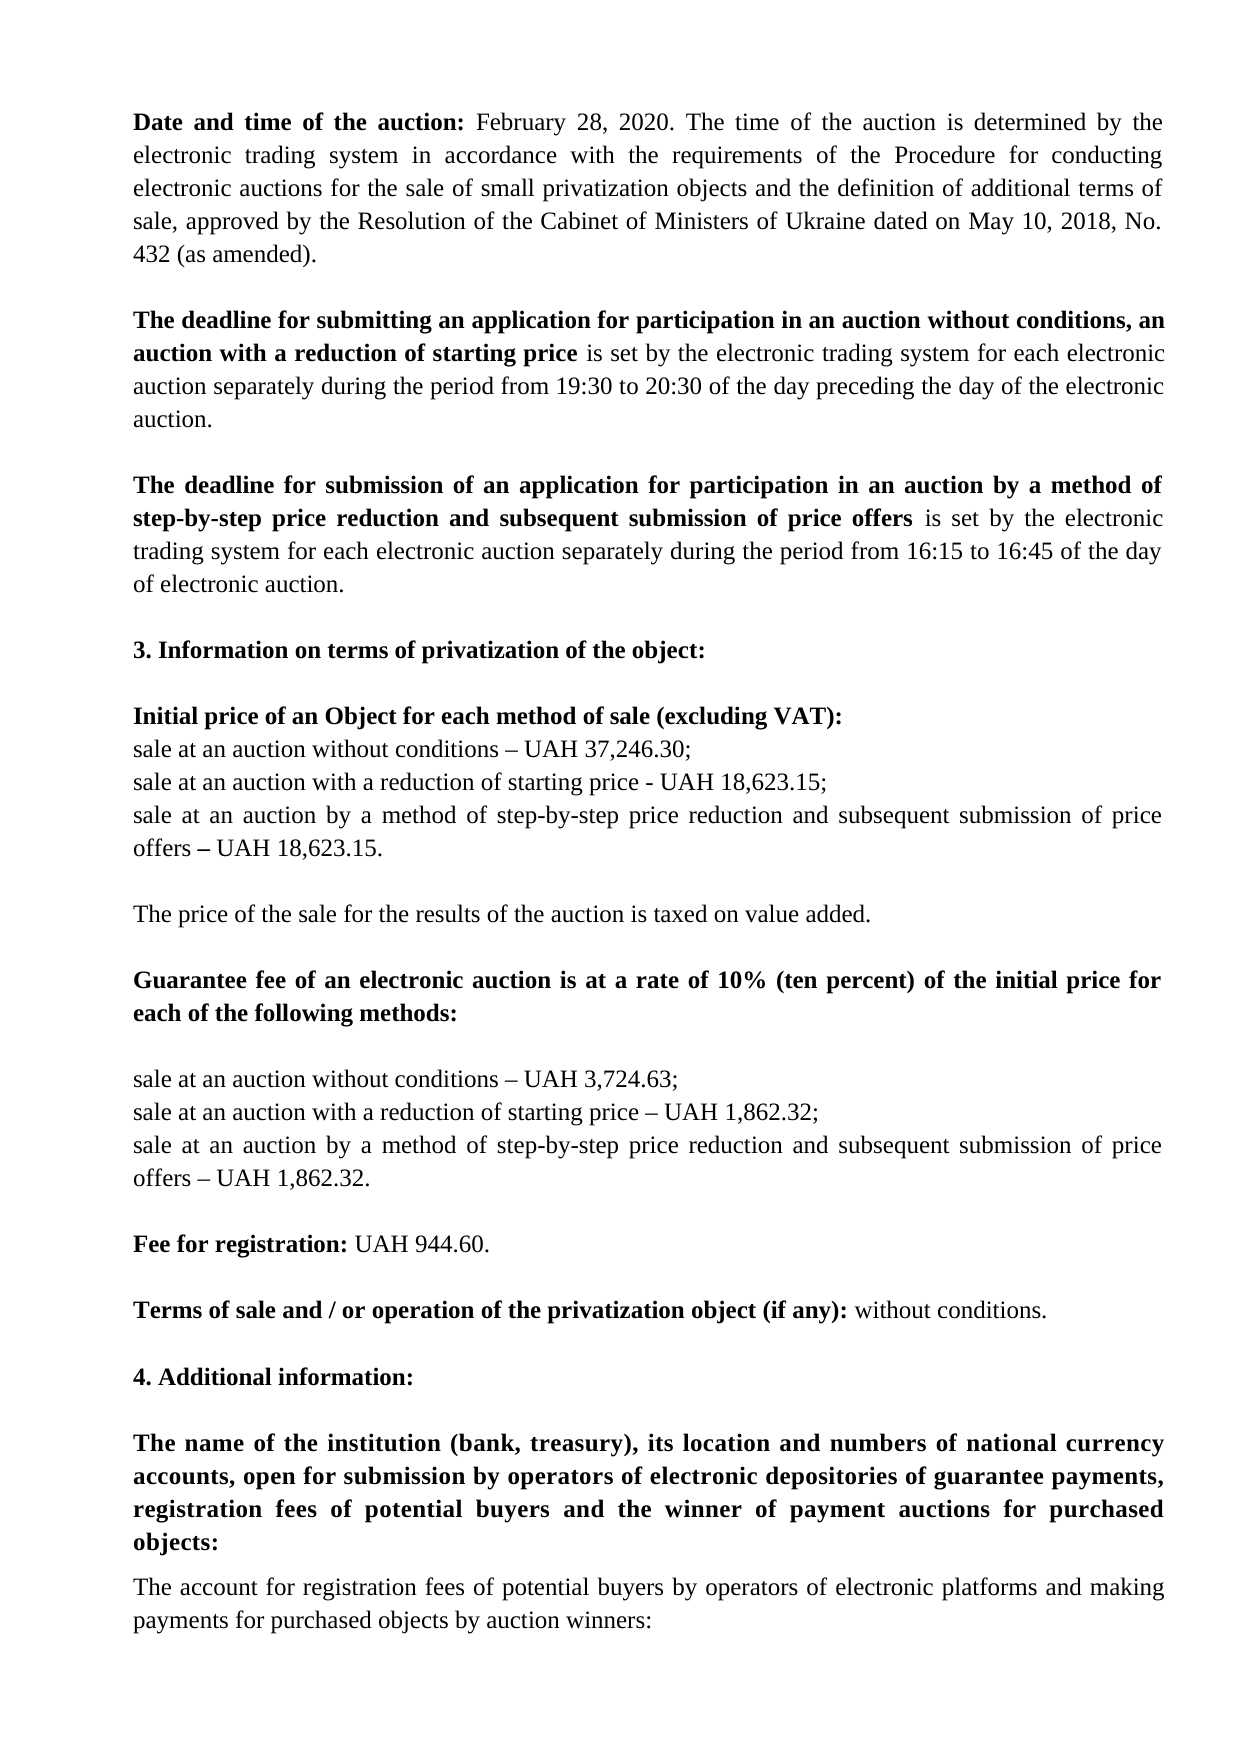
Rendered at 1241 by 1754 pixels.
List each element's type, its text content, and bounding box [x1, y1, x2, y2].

text sale at an auction without conditions – UAH 37,246.30; [133, 734, 1164, 763]
text Date and time of the auction: February 28, 2020. The time of the auction is determined by the electronic trading system in accordance with the requirements of the Procedure for conducting electronic auctions for the sale of small privatization objects and the definition of additional terms of sale, approved by the Resolution of the Cabinet of Ministers of Ukraine dated on May 10, 2018, No. 432 (as amended). [133, 107, 1164, 268]
text The deadline for submission of an application for participation in an auction by a method of step-by-step price reduction and subsequent submission of price offers is set by the electronic trading system for each electronic auction separately during the period from 16:15 to 16:45 of the day of electronic auction. [133, 470, 1164, 598]
text Initial price of an Object for each method of sale (excluding VAT): [133, 701, 1164, 730]
text sale at an auction without conditions – UAH 3,724.63; [133, 1064, 1164, 1093]
text sale at an auction by a method of step-by-step price reduction and subsequent submission of price offers – UAH 1,862.32. [133, 1131, 1164, 1192]
text sale at an auction with a reduction of starting price - UAH 18,623.15; [133, 767, 1164, 796]
text The price of the sale for the results of the auction is taxed on value added. [133, 899, 1164, 928]
text sale at an auction with a reduction of starting price – UAH 1,862.32; [133, 1097, 1164, 1126]
text The name of the institution (bank, treasury), its location and numbers of national currency accounts, open for submission by operators of electronic depositories of guarantee payments, registration fees of potential buyers and the winner of payment auctions for purchased objects: [133, 1522, 1167, 1556]
text The account for registration fees of potential buyers by operators of electronic platforms and making payments for purchased objects by auction winners: [133, 1601, 1167, 1634]
text sale at an auction by a method of step-by-step price reduction and subsequent submission of price offers – UAH 18,623.15. [133, 800, 1164, 862]
text 3. Information on terms of privatization of the object: [133, 635, 1164, 664]
text Guarantee fee of an electronic auction is at a rate of 10% (ten percent) of the initial price for each of the following methods: [133, 965, 1164, 1027]
text Terms of sale and / or operation of the privatization object (if any): without conditions. [133, 1296, 1164, 1324]
text The deadline for submitting an application for participation in an auction without conditions, an auction with a reduction of starting price is set by the electronic trading system for each electronic auction separately during the period from 19:30 to 20:30 of the day preceding the day of the electronic auction. [133, 305, 1167, 433]
text Fee for registration: UAH 944.60. [133, 1229, 1164, 1258]
text 4. Additional information: [133, 1362, 1164, 1390]
